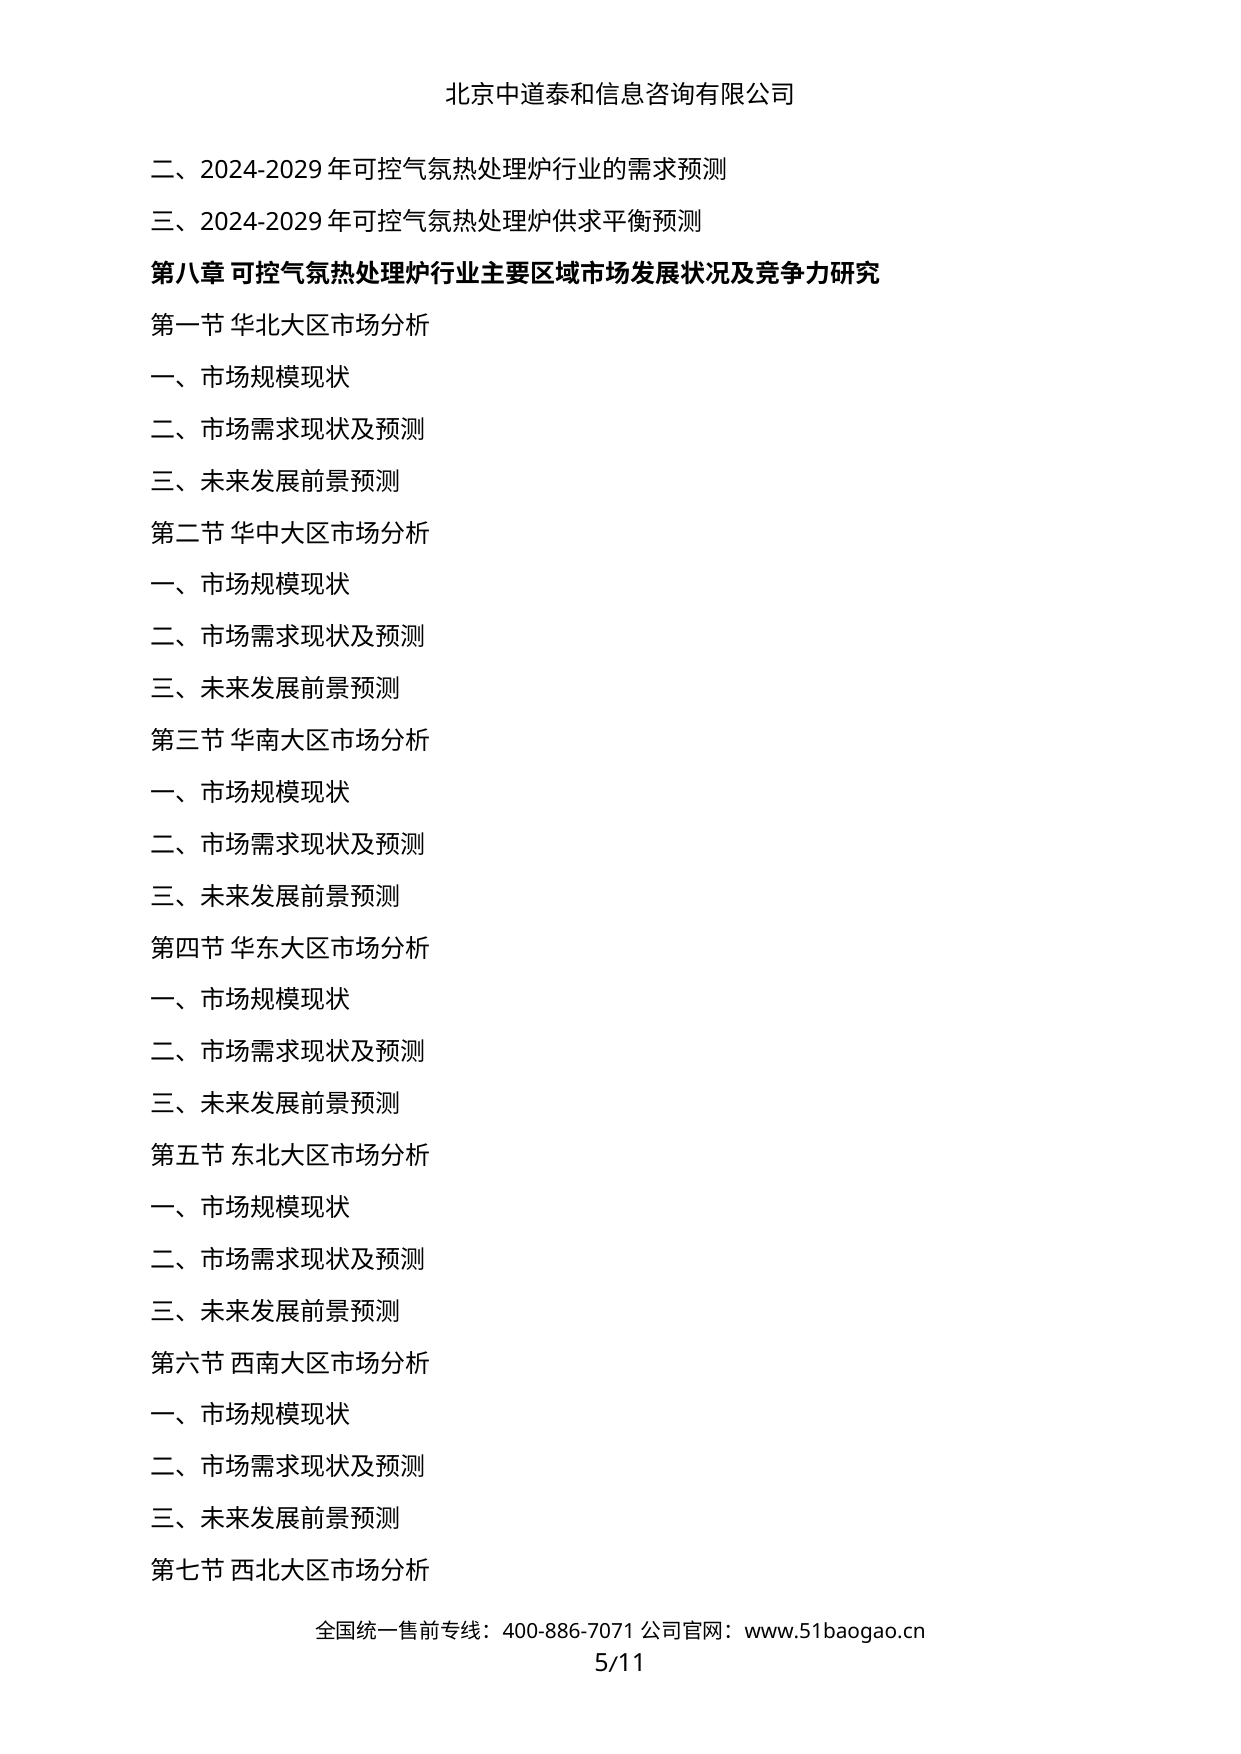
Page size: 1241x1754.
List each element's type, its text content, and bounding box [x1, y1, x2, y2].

text 二、市场需求现状及预测 [150, 1447, 1090, 1483]
text 三、2024-2029年可控气氛热处理炉供求平衡预测 [150, 202, 1090, 238]
text 一、市场规模现状 [150, 1395, 1090, 1431]
text 三、未来发展前景预测 [150, 1291, 1090, 1327]
text 一、市场规模现状 [150, 1187, 1090, 1224]
text 三、未来发展前景预测 [150, 1499, 1090, 1535]
text 第七节 西北大区市场分析 [150, 1551, 1090, 1587]
text 三、未来发展前景预测 [150, 876, 1090, 912]
text 一、市场规模现状 [150, 980, 1090, 1016]
text 一、市场规模现状 [150, 565, 1090, 601]
text 三、未来发展前景预测 [150, 461, 1090, 497]
text 二、2024-2029年可控气氛热处理炉行业的需求预测 [150, 150, 1090, 186]
text 三、未来发展前景预测 [150, 1084, 1090, 1120]
text 二、市场需求现状及预测 [150, 1239, 1090, 1276]
text 第六节 西南大区市场分析 [150, 1343, 1090, 1379]
text 第二节 华中大区市场分析 [150, 513, 1090, 549]
text 第一节 华北大区市场分析 [150, 306, 1090, 342]
text 第五节 东北大区市场分析 [150, 1136, 1090, 1172]
text 第四节 华东大区市场分析 [150, 928, 1090, 964]
text 三、未来发展前景预测 [150, 669, 1090, 705]
text 二、市场需求现状及预测 [150, 617, 1090, 653]
text 二、市场需求现状及预测 [150, 409, 1090, 446]
text 二、市场需求现状及预测 [150, 1032, 1090, 1068]
text 一、市场规模现状 [150, 772, 1090, 809]
text 一、市场规模现状 [150, 357, 1090, 394]
text 二、市场需求现状及预测 [150, 824, 1090, 861]
text 第三节 华南大区市场分析 [150, 721, 1090, 757]
text 第八章 可控气氛热处理炉行业主要区域市场发展状况及竞争力研究 [150, 254, 1090, 290]
